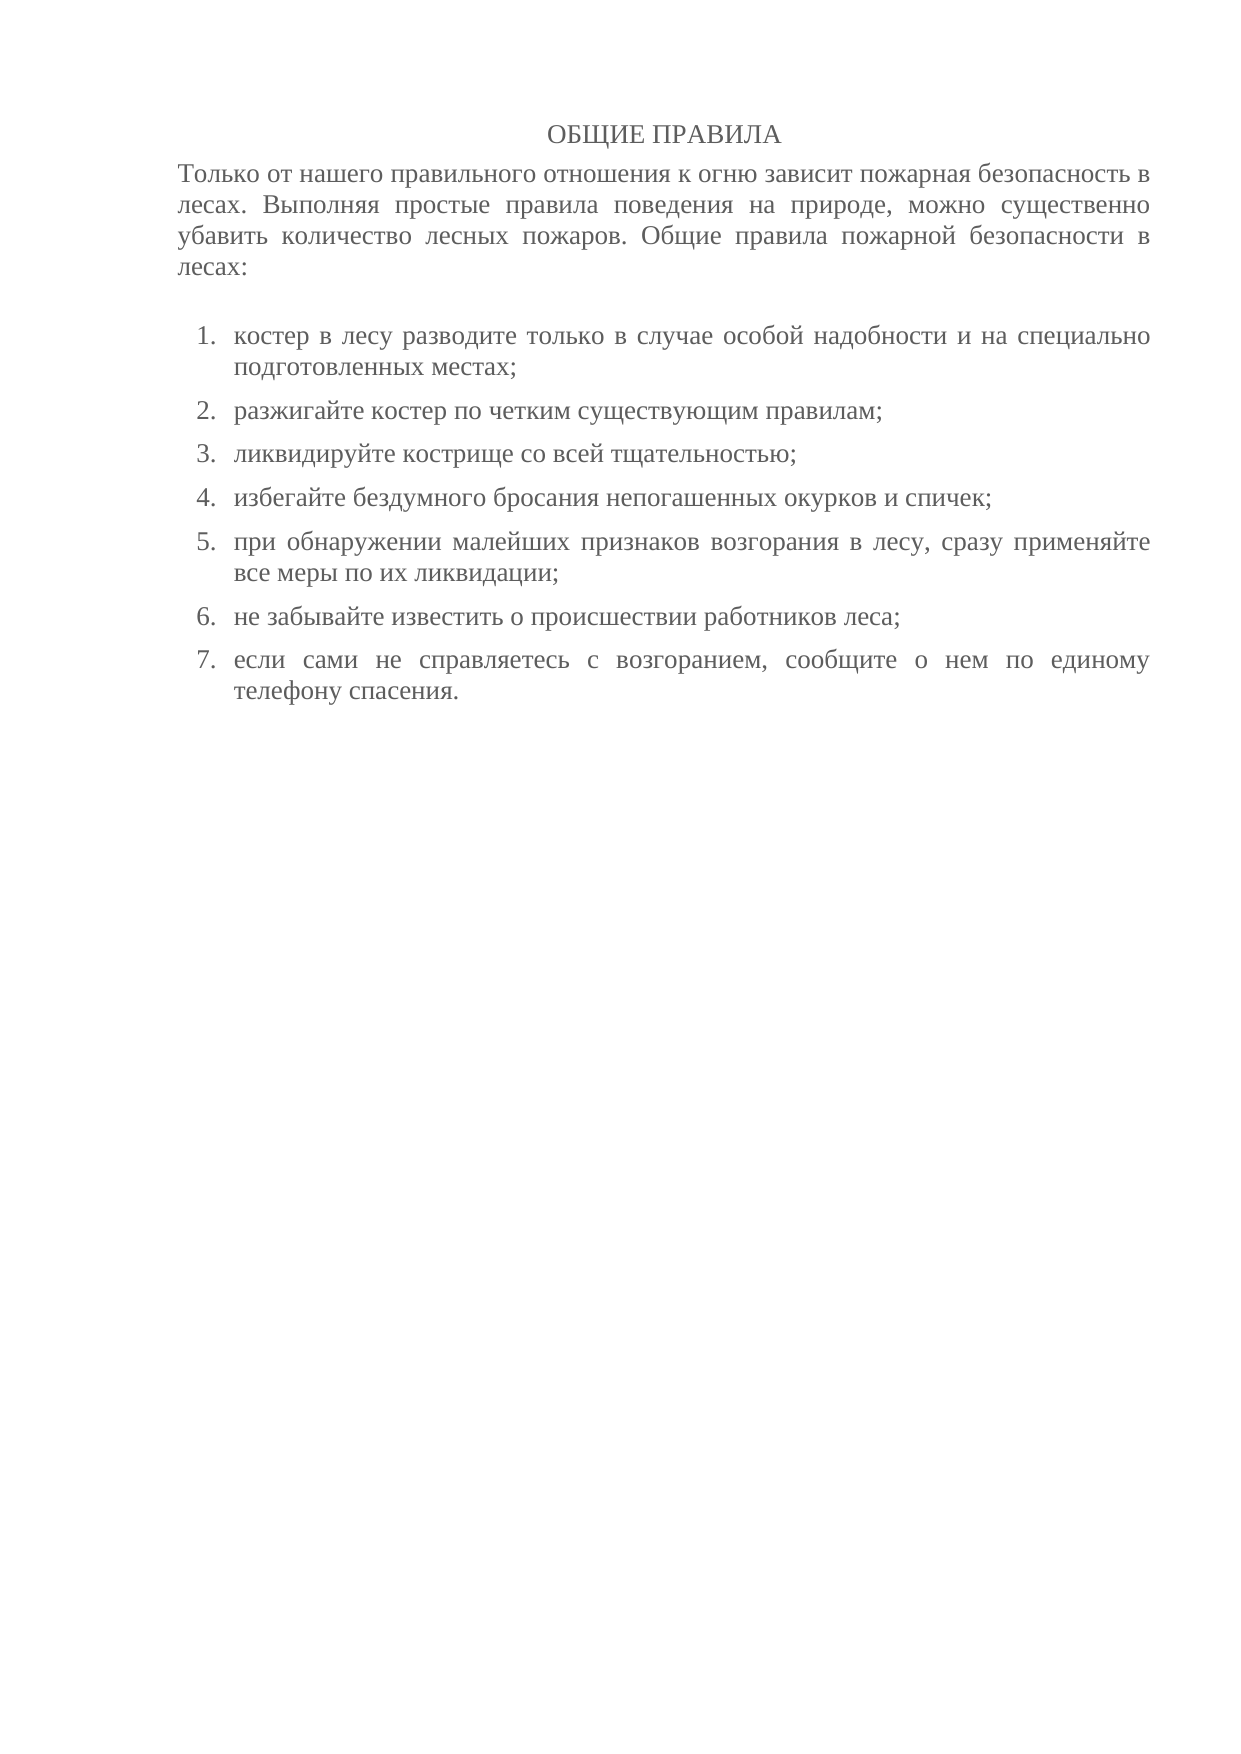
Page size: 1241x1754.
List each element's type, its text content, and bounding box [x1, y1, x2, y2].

text Только от нашего правильного отношения к огню зависит пожарная безопасность в лесах. Выполняя простые правила поведения на природе, можно существенно убавить количество лесных пожаров. Общие правила пожарной безопасности в лесах: [177, 157, 1152, 282]
list если сами не справляетесь с возгоранием, сообщите о нем по единому телефону спасения. [196, 643, 1152, 706]
list костер в лесу разводите только в случае особой надобности и на специально подготовленных местах; [196, 319, 1152, 381]
list ликвидируйте кострище со всей тщательностью; [196, 438, 1152, 469]
text ОБЩИЕ ПРАВИЛА [177, 118, 1152, 149]
list при обнаружении малейших признаков возгорания в лесу, сразу применяйте все меры по их ликвидации; [196, 525, 1152, 587]
list не забывайте известить о происшествии работников леса; [196, 600, 1152, 631]
list разжигайте костер по четким существующим правилам; [196, 394, 1152, 425]
list избегайте бездумного бросания непогашенных окурков и спичек; [196, 481, 1152, 512]
